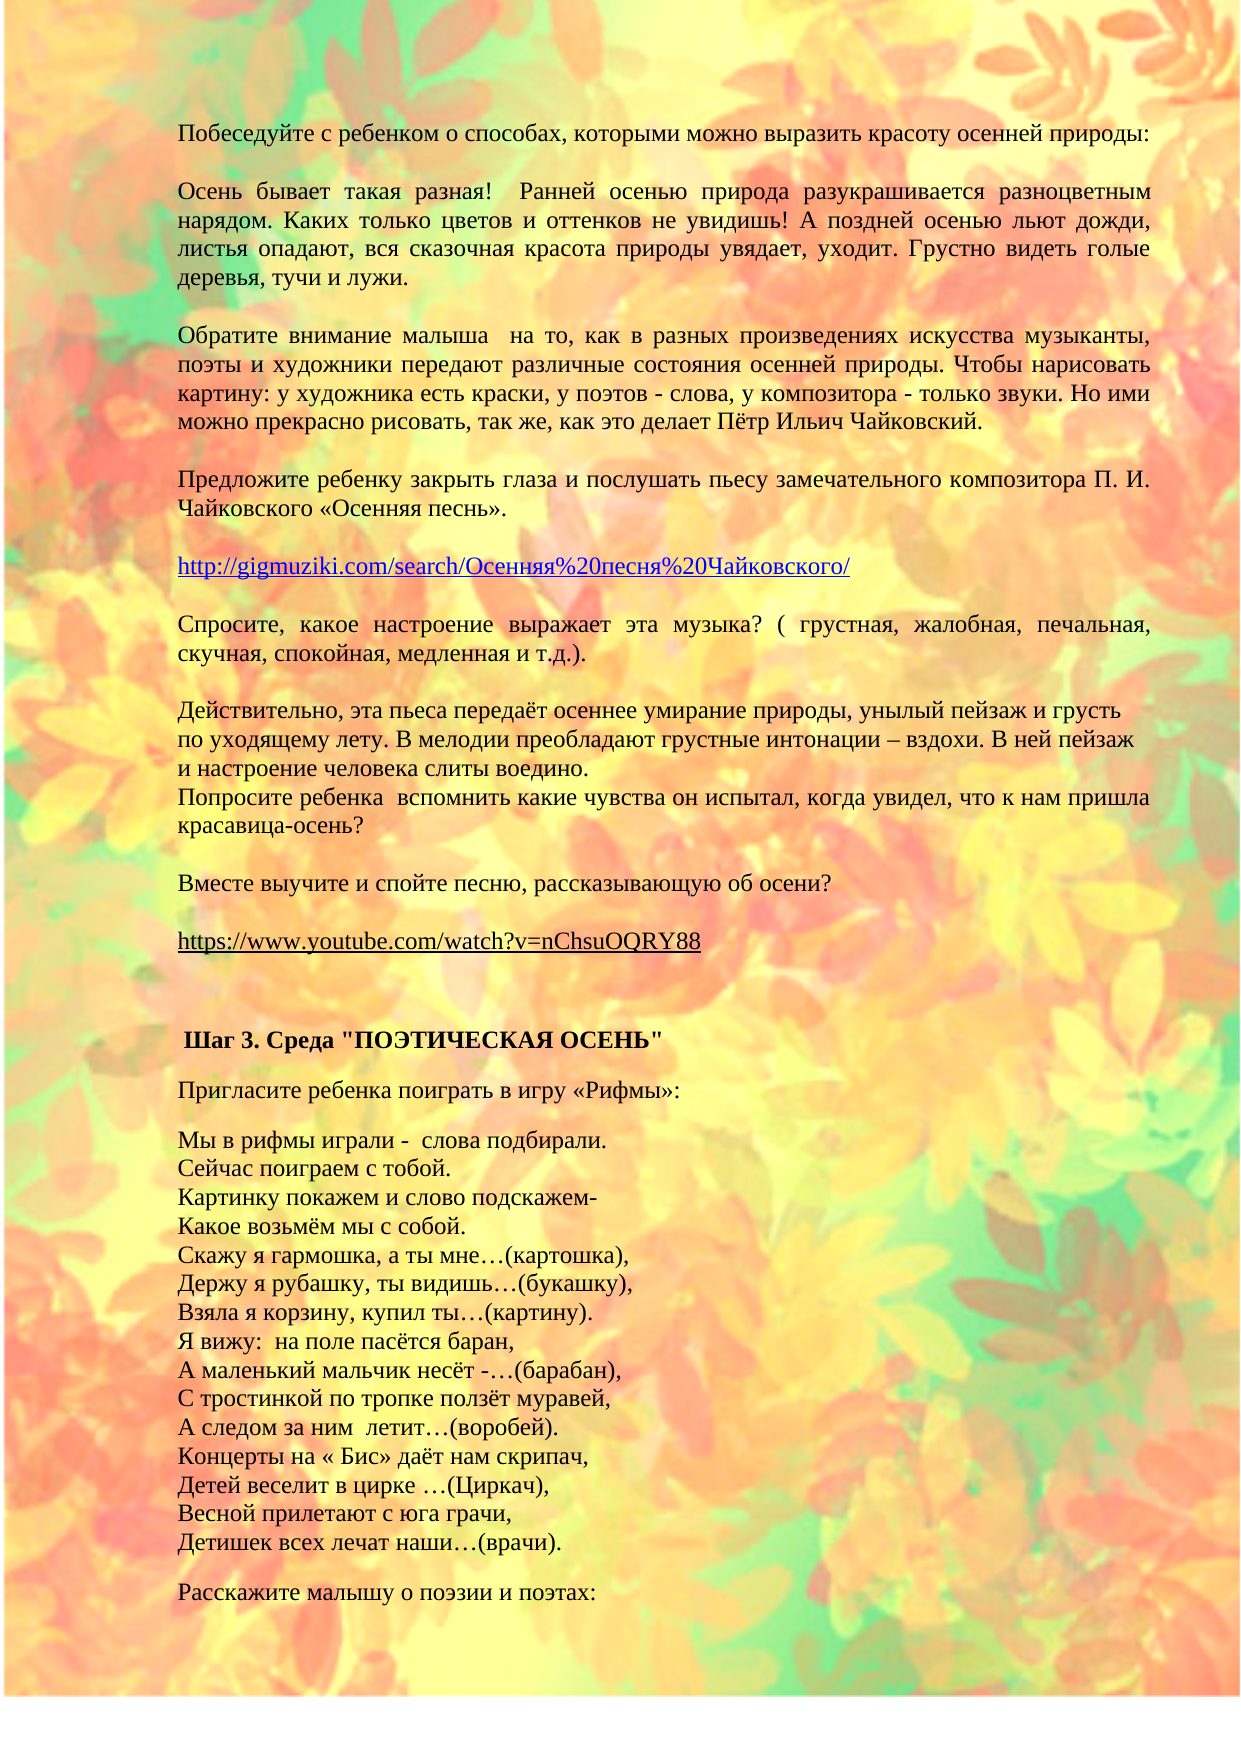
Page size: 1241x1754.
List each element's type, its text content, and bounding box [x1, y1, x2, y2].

text http://gigmuziki.com/search/Осенняя%20песня%20Чайковского/ [177, 551, 1152, 580]
text Детей веселит в цирке …(Циркач), [177, 1470, 1152, 1498]
text Пригласите ребенка поиграть в игру «Рифмы»: [177, 1075, 1152, 1104]
text Спросите, какое настроение выражает эта музыка? ( грустная, жалобная, печальная, скучная, спокойная, медленная и т.д.). [177, 609, 1152, 666]
text Весной прилетают с юга грачи, [177, 1498, 1152, 1527]
text А маленький мальчик несёт -…(барабан), [177, 1355, 1152, 1383]
text Попросите ребенка вспомнить какие чувства он испытал, когда увидел, что к нам пришла красавица-осень? [177, 782, 1152, 839]
text Расскажите малышу о поэзии и поэтах: [177, 1577, 1152, 1606]
text Я вижу: на поле пасётся баран, [177, 1326, 1152, 1355]
text Мы в рифмы играли - слова подбирали. [177, 1125, 1152, 1153]
text А следом за ним летит…(воробей). [177, 1412, 1152, 1441]
text Обратите внимание малыша на то, как в разных произведениях искусства музыканты, поэты и художники передают различные состояния осенней природы. Чтобы нарисовать картину: у художника есть краски, у поэтов - слова, у композитора - только звуки. Но ими можно прекрасно рисовать, так же, как это делает Пётр Ильич Чайковский. [177, 320, 1152, 435]
text Предложите ребенку закрыть глаза и послушать пьесу замечательного композитора П. И. Чайковского «Осенняя песнь». [177, 464, 1152, 522]
text Побеседуйте с ребенком о способах, которыми можно выразить красоту осенней природы: [177, 118, 1152, 147]
text Вместе выучите и спойте песню, рассказывающую об осени? [177, 868, 1152, 897]
text Скажу я гармошка, а ты мне…(картошка), [177, 1240, 1152, 1268]
text Сейчас поиграем с тобой. [177, 1153, 1152, 1182]
text Какое возьмём мы с собой. [177, 1211, 1152, 1240]
text Взяла я корзину, купил ты…(картину). [177, 1297, 1152, 1326]
text https://www.youtube.com/watch?v=nChsuOQRY88 [177, 926, 1152, 955]
text Держу я рубашку, ты видишь…(букашку), [177, 1268, 1152, 1297]
text Концерты на « Бис» даёт нам скрипач, [177, 1441, 1152, 1470]
text С тростинкой по тропке ползёт муравей, [177, 1383, 1152, 1412]
text Действительно, эта пьеса передаёт осеннее умирание природы, унылый пейзаж и грусть по уходящему лету. В мелодии преобладают грустные интонации – вздохи. В ней пейзаж и настроение человека слиты воедино. [177, 696, 1152, 782]
text Шаг 3. Среда "ПОЭТИЧЕСКАЯ ОСЕНЬ" [177, 1026, 1152, 1054]
text Детишек всех лечат наши…(врачи). [177, 1527, 1152, 1556]
text Осень бывает такая разная! Ранней осенью природа разукрашивается разноцветным нарядом. Каких только цветов и оттенков не увидишь! А поздней осенью льют дожди, листья опадают, вся сказочная красота природы увядает, уходит. Грустно видеть голые деревья, тучи и лужи. [177, 176, 1152, 291]
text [6, 0, 1239, 1695]
text Картинку покажем и слово подскажем- [177, 1182, 1152, 1211]
